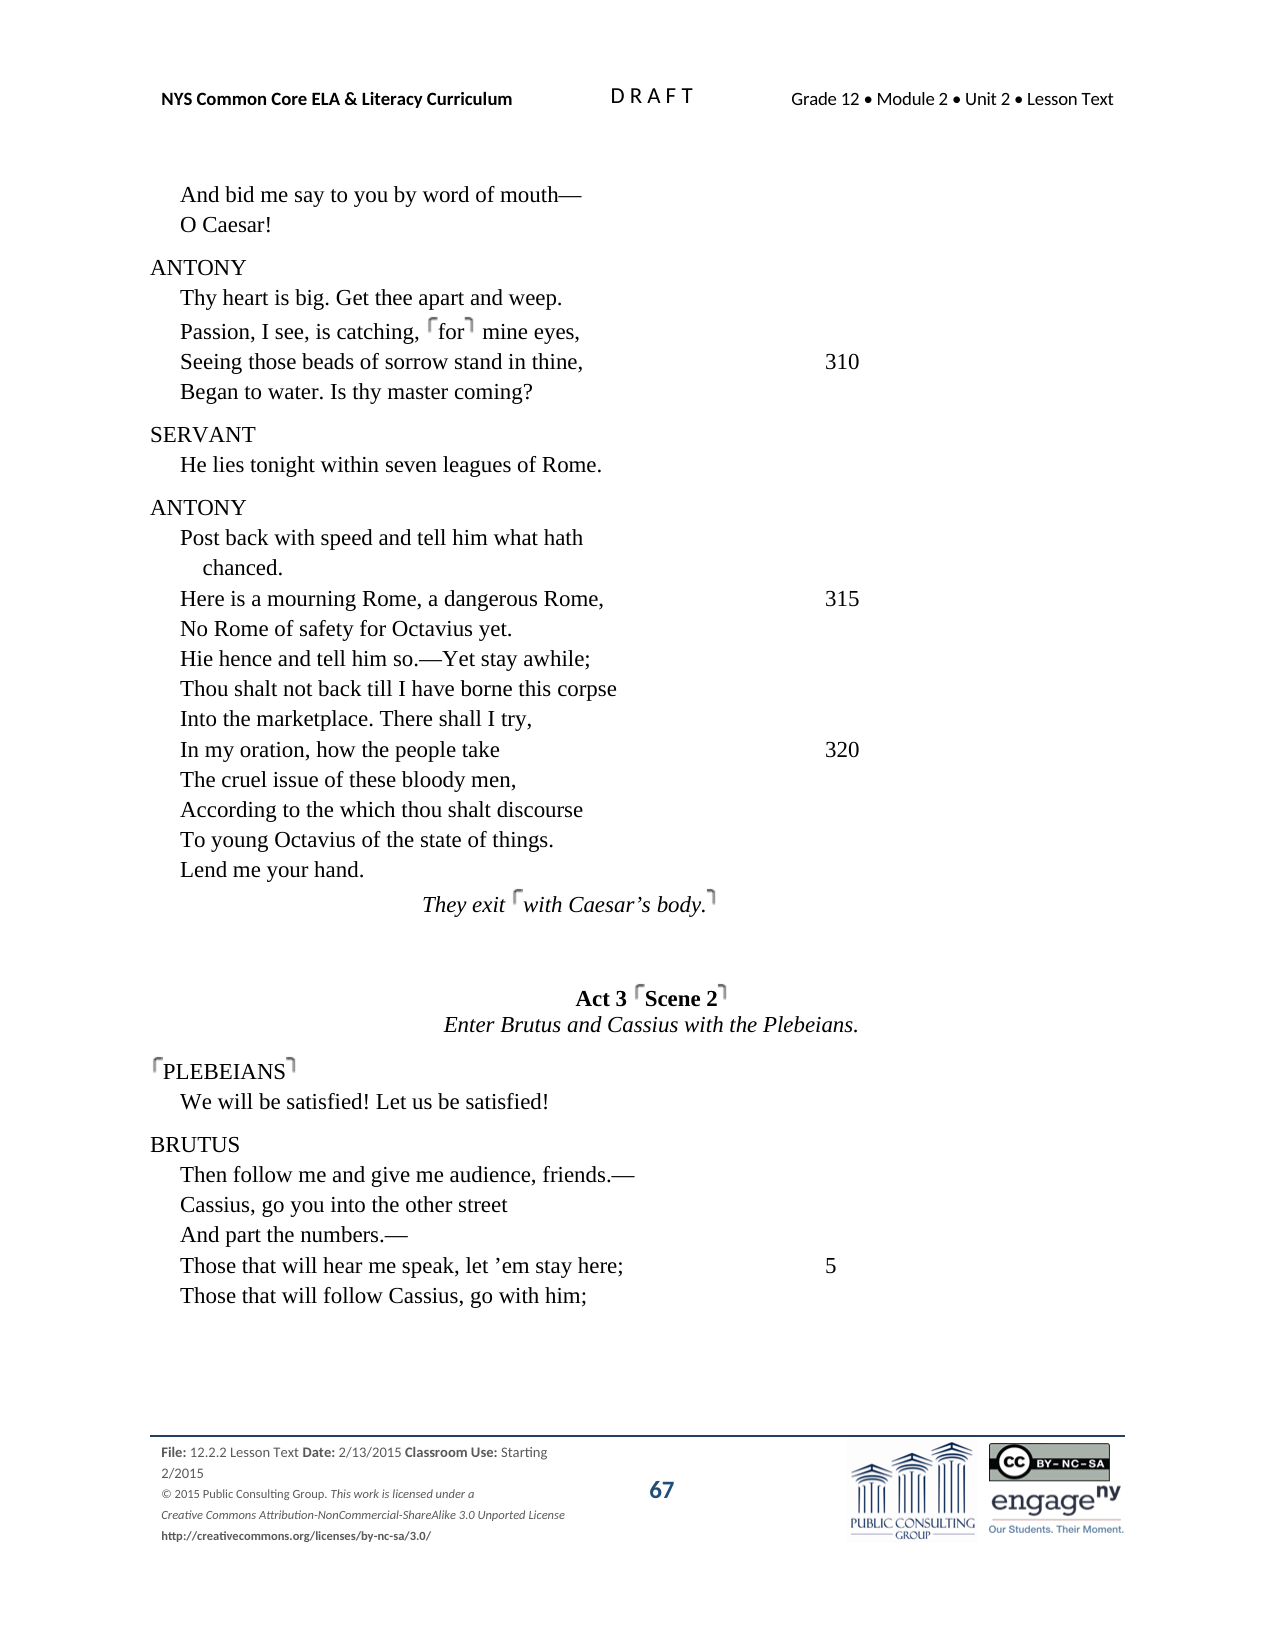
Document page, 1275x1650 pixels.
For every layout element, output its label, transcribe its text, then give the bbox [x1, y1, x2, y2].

text Here is a mourning Rome, a dangerous Rome, 315 No Rome of safety for Octavius yet. Hie hence and tell him so.—Yet stay awhile; Thou shalt not back till I have borne this corpse Into the marketplace. There shall I try, In my oration, how the people take 320 The cruel issue of these bloody men, According to the which thou shalt discourse To young Octavius of the state of things. Lend me your hand. [180, 585, 1125, 883]
picture [706, 886, 719, 912]
picture [632, 981, 645, 1007]
picture [846, 1438, 1125, 1543]
text Thy heart is big. Get thee apart and weep. Passion, I see, is catching, for mine eyes, Seeing those beads of sorrow stand in thine, 310 Began to water. Is thy master coming? [180, 284, 1125, 405]
text Enter Brutus and Cassius with the Plebeians. [180, 1011, 1125, 1038]
text ANTONY [150, 494, 1125, 520]
picture [464, 314, 477, 340]
text PLEBEIANS [150, 1054, 1125, 1084]
text SERVANT [150, 421, 1125, 447]
text ANTONY [150, 254, 1125, 280]
text And bid me say to you by word of mouth— O Caesar! [180, 181, 1125, 237]
picture [717, 981, 730, 1007]
text They exit with Caesar’s body. [180, 887, 1125, 917]
text BRUTUS [150, 1131, 1125, 1157]
picture [511, 886, 523, 912]
text He lies tonight within seven leagues of Rome. [180, 451, 1125, 478]
text Act 3 Scene 2 [180, 981, 1125, 1011]
text We will be satisfied! Let us be satisfied! [180, 1088, 1125, 1114]
text Post back with speed and tell him what hath [180, 524, 1125, 551]
text Then follow me and give me audience, friends.— Cassius, go you into the other street And part the numbers.— Those that will hear me speak, let ’em stay here; 5 Those that will follow Cassius, go with him; [180, 1161, 1125, 1308]
picture [425, 314, 438, 340]
text chanced. [202, 554, 1125, 581]
picture [150, 1054, 163, 1080]
picture [286, 1054, 298, 1080]
